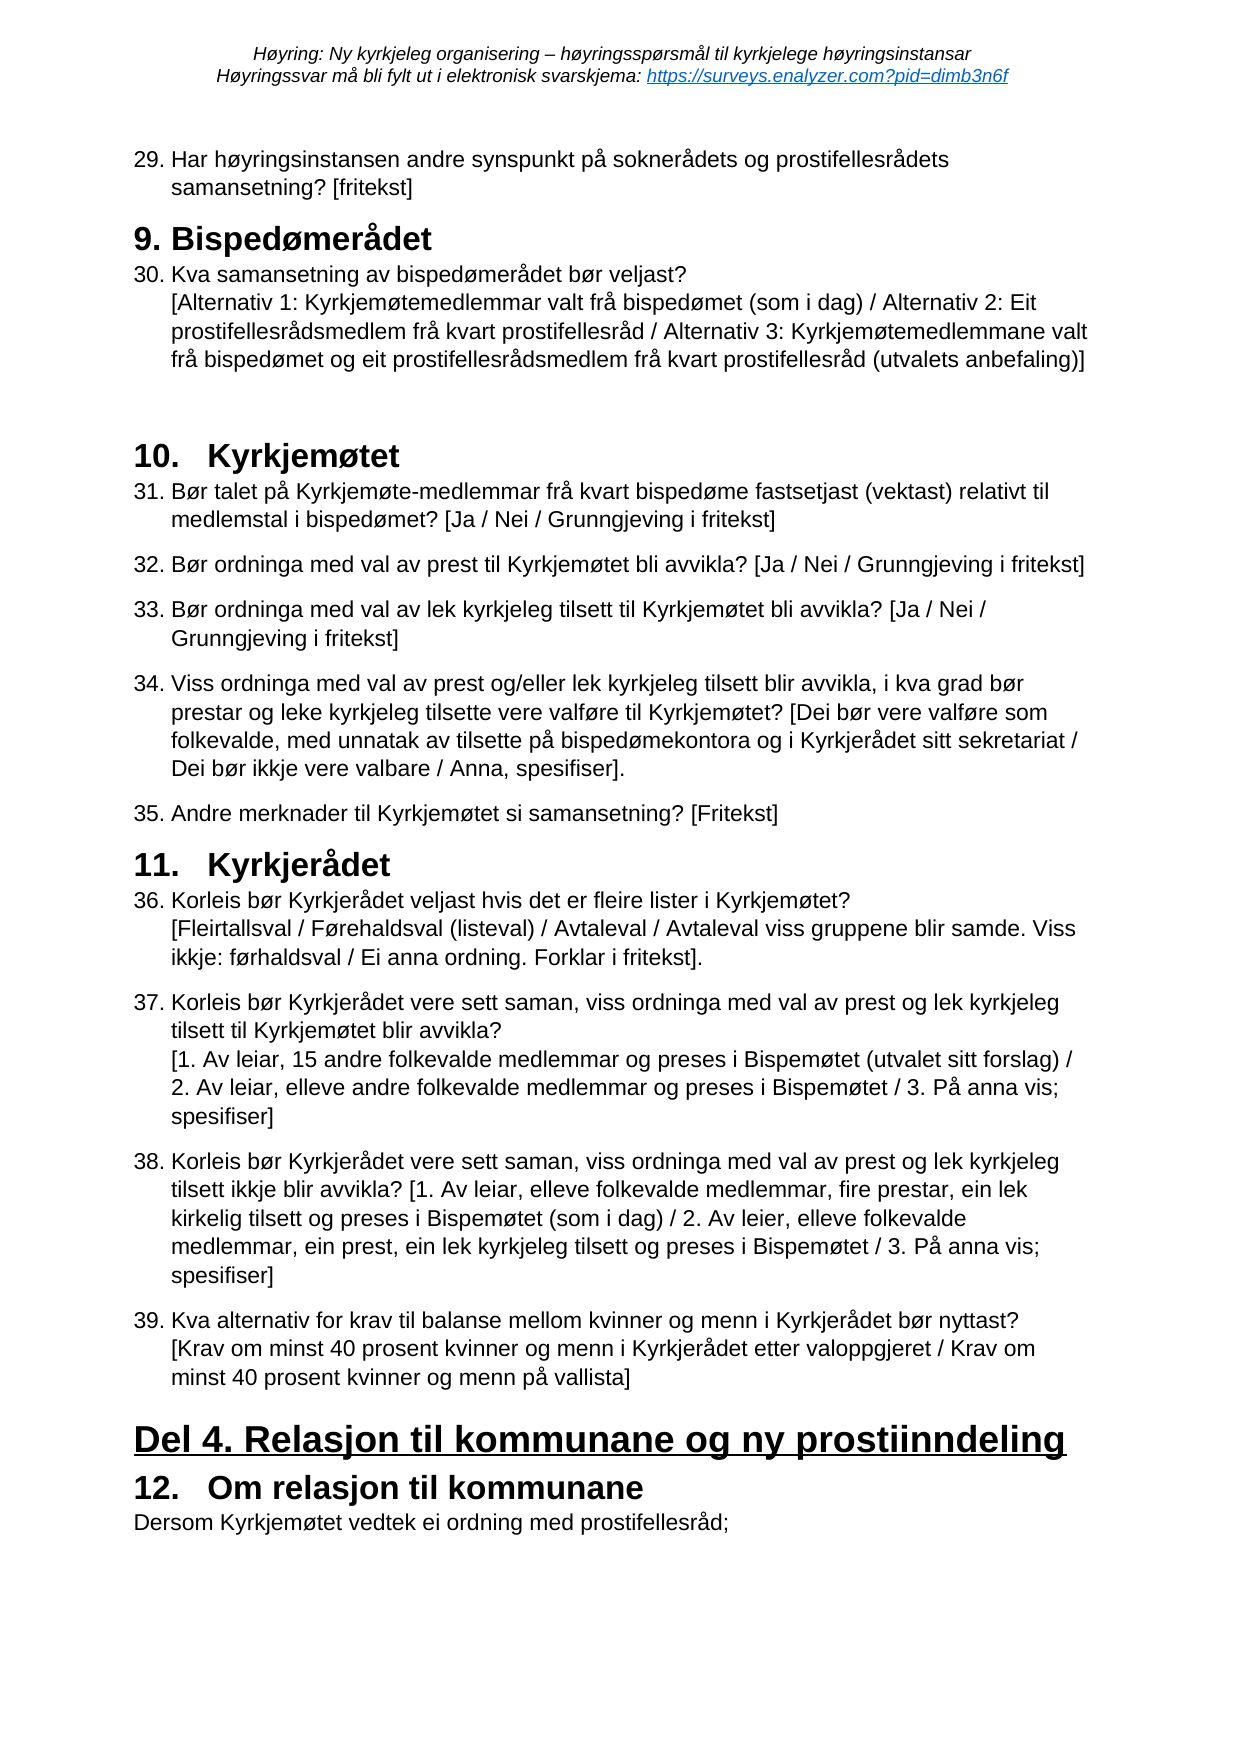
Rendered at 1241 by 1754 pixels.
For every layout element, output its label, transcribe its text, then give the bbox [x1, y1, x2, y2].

text Bør ordninga med val av lek kyrkjeleg tilsett til Kyrkjemøtet bli avvikla? [Ja / Nei / Grunngjeving i fritekst] [133, 596, 1092, 651]
text Om relasjon til kommunane [133, 1468, 1092, 1506]
text Kva samansetning av bispedømerådet bør veljast? [Alternativ 1: Kyrkjemøtemedlemmar valt frå bispedømet (som i dag) / Alternativ 2: Eit prostifellesrådsmedlem frå kvart prostifellesråd / Alternativ 3: Kyrkjemøtemedlemmane valt frå bispedømet og eit prostifellesrådsmedlem frå kvart prostifellesråd (utvalets anbefaling)] [133, 261, 1092, 372]
text Korleis bør Kyrkjerådet vere sett saman, viss ordninga med val av prest og lek kyrkjeleg tilsett ikkje blir avvikla? [1. Av leiar, elleve folkevalde medlemmar, fire prestar, ein lek kirkelig tilsett og preses i Bispemøtet (som i dag) / 2. Av leier, elleve folkevalde medlemmar, ein prest, ein lek kyrkjeleg tilsett og preses i Bispemøtet / 3. På anna vis; spesifiser] [133, 1148, 1092, 1288]
text Andre merknader til Kyrkjemøtet si samansetning? [Fritekst] [133, 800, 1092, 827]
text Kyrkjemøtet [133, 436, 1092, 475]
text Kyrkjerådet [133, 846, 1092, 884]
text Bispedømerådet [133, 219, 1092, 258]
text Bør ordninga med val av prest til Kyrkjemøtet bli avvikla? [Ja / Nei / Grunngjeving i fritekst] [133, 551, 1092, 578]
text Har høyringsinstansen andre synspunkt på soknerådets og prostifellesrådets samansetning? [fritekst] [133, 146, 1092, 201]
text Dersom Kyrkjemøtet vedtek ei ordning med prostifellesråd; [133, 1509, 1092, 1536]
text Korleis bør Kyrkjerådet veljast hvis det er fleire lister i Kyrkjemøtet? [Fleirtallsval / Førehaldsval (listeval) / Avtaleval / Avtaleval viss gruppene blir samde. Viss ikkje: førhaldsval / Ei anna ordning. Forklar i fritekst]. [133, 887, 1092, 970]
text Viss ordninga med val av prest og/eller lek kyrkjeleg tilsett blir avvikla, i kva grad bør prestar og leke kyrkjeleg tilsette vere valføre til Kyrkjemøtet? [Dei bør vere valføre som folkevalde, med unnatak av tilsette på bispedømekontora og i Kyrkjerådet sitt sekretariat / Dei bør ikkje vere valbare / Anna, spesifiser]. [133, 670, 1092, 782]
text Bør talet på Kyrkjemøte-medlemmar frå kvart bispedøme fastsetjast (vektast) relativt til medlemstal i bispedømet? [Ja / Nei / Grunngjeving i fritekst] [133, 478, 1092, 533]
text Kva alternativ for krav til balanse mellom kvinner og menn i Kyrkjerådet bør nyttast? [Krav om minst 40 prosent kvinner og menn i Kyrkjerådet etter valoppgjeret / Krav om minst 40 prosent kvinner og menn på vallista] [133, 1307, 1092, 1390]
text Del 4. Relasjon til kommunane og ny prostiinndeling [133, 1417, 1092, 1460]
text Korleis bør Kyrkjerådet vere sett saman, viss ordninga med val av prest og lek kyrkjeleg tilsett til Kyrkjemøtet blir avvikla? [1. Av leiar, 15 andre folkevalde medlemmar og preses i Bispemøtet (utvalet sitt forslag) / 2. Av leiar, elleve andre folkevalde medlemmar og preses i Bispemøtet / 3. På anna vis; spesifiser] [133, 989, 1092, 1129]
